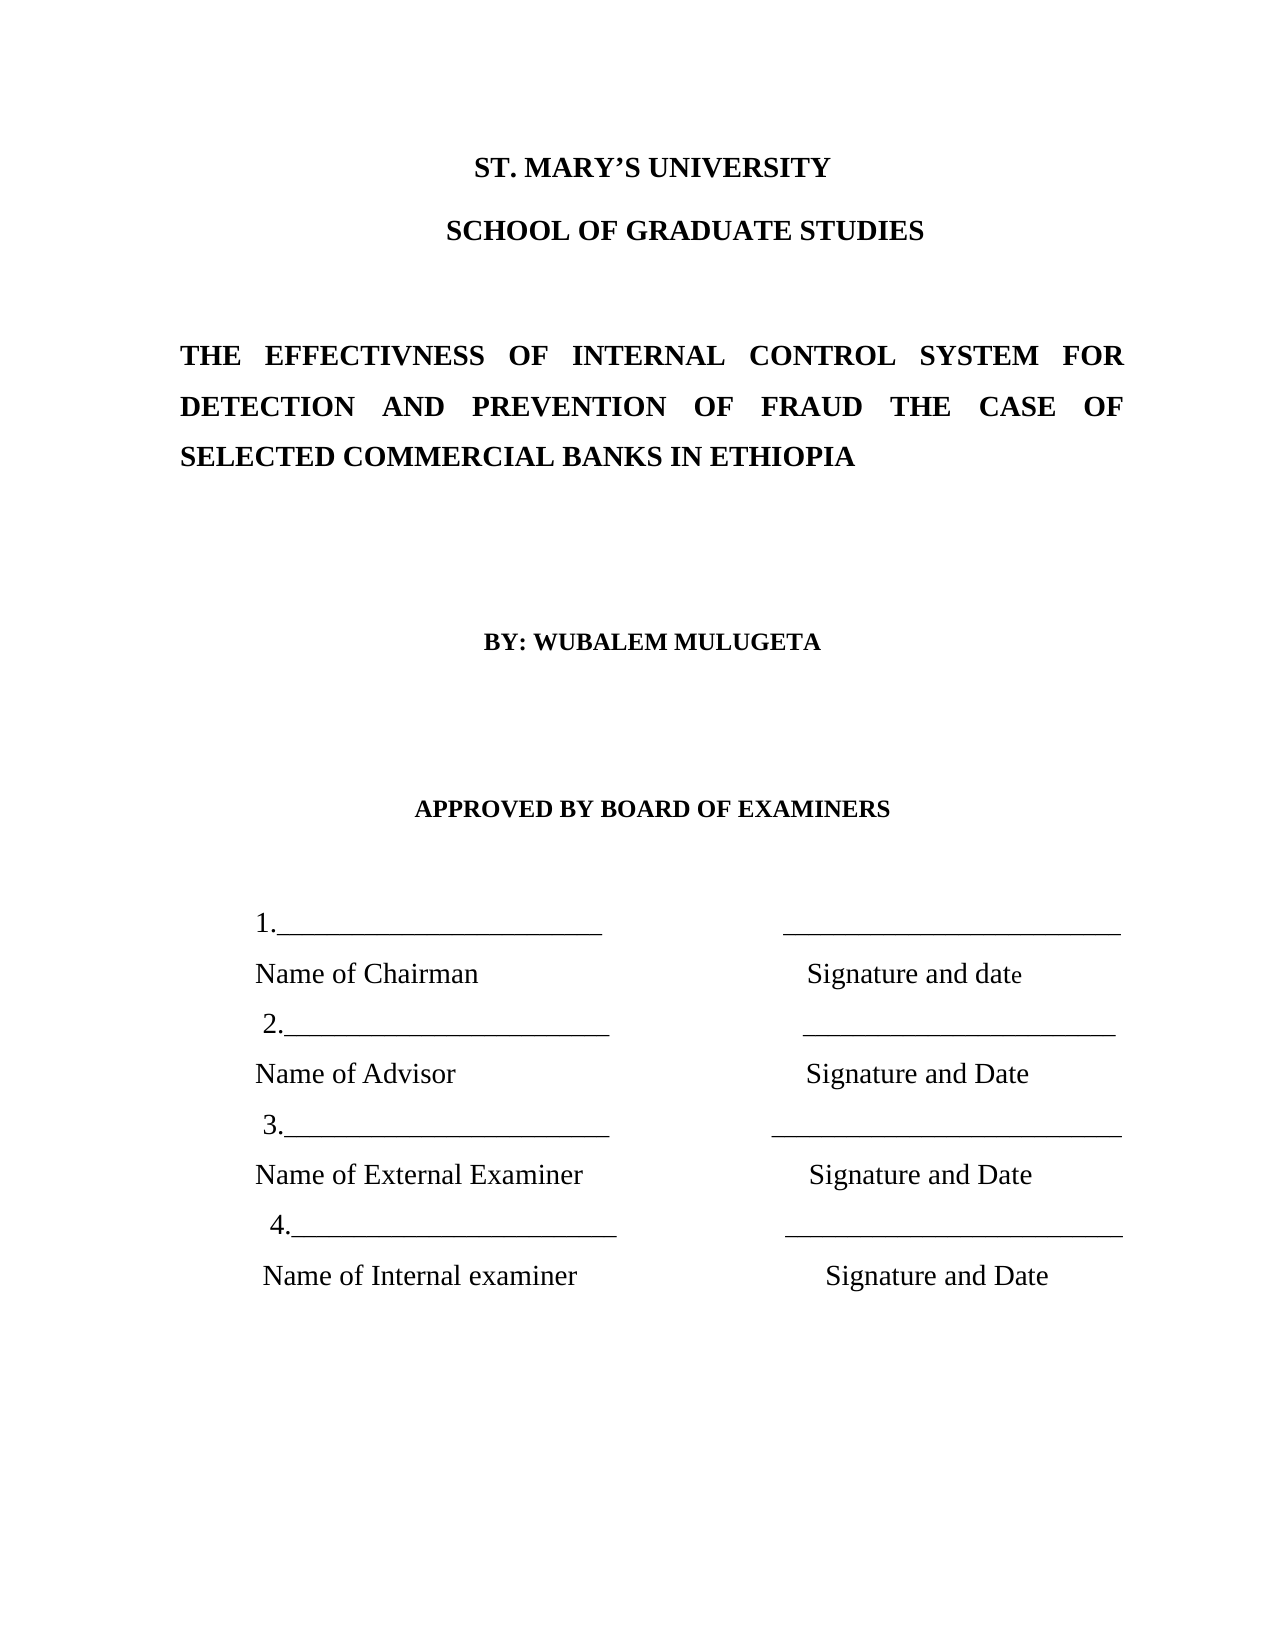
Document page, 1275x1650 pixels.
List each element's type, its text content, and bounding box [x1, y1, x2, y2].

list 2.__________________________ _________________________ [255, 1006, 1125, 1040]
text THE EFFECTIVNESS OF INTERNAL CONTROL SYSTEM FOR DETECTION AND PREVENTION OF FRAUD THE CASE OF SELECTED COMMERCIAL BANKS IN ETHIOPIA [180, 338, 1125, 473]
list Name of Advisor Signature and Date [255, 1057, 1125, 1090]
list 3.__________________________ ____________________________ [255, 1107, 1125, 1140]
text SCHOOL OF GRADUATE STUDIES [180, 213, 1125, 246]
text ST. MARY’S UNIVERSITY [180, 150, 1125, 183]
list 4.__________________________ ___________________________ [255, 1207, 1125, 1241]
text BY: WUBALEM MULUGETA [180, 627, 1125, 656]
list 1.__________________________ ___________________________ [255, 906, 1125, 939]
list Name of External Examiner Signature and Date [255, 1157, 1125, 1191]
text APPROVED BY BOARD OF EXAMINERS [180, 794, 1125, 823]
list Name of Chairman Signature and date [255, 956, 1125, 989]
list Name of Internal examiner Signature and Date [255, 1258, 1125, 1291]
